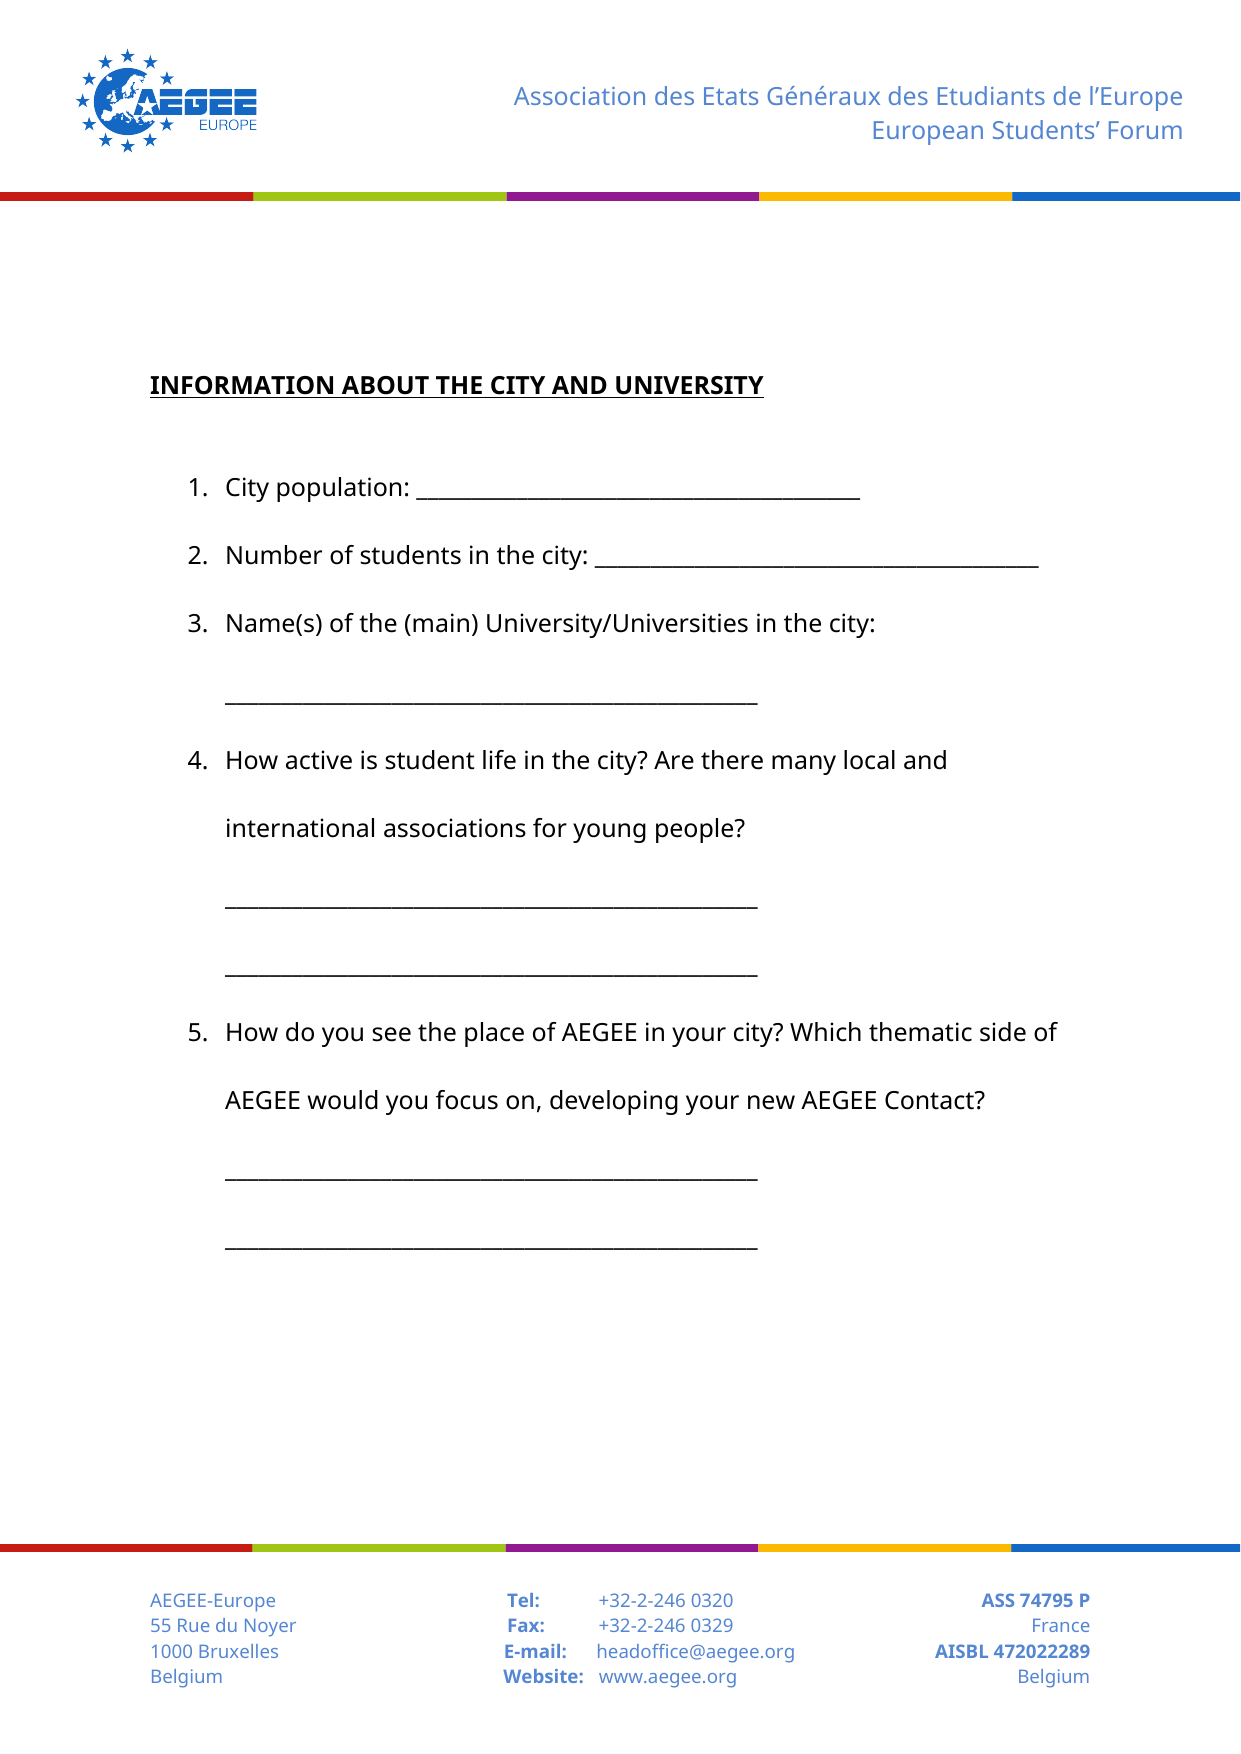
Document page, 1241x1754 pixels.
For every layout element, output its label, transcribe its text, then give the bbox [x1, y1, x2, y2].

picture [0, 192, 1241, 201]
list ________________________________________________ [225, 879, 1090, 913]
list ________________________________________________ [225, 947, 1090, 981]
text ________________________________________________ [225, 1151, 1090, 1185]
picture [75, 48, 257, 153]
list Name(s) of the (main) University/Universities in the city: ________________________________________________ [187, 606, 1090, 708]
list City population: ________________________________________ [187, 470, 1090, 504]
list Number of students in the city: ________________________________________ [187, 538, 1090, 572]
list How do you see the place of AEGEE in your city? Which thematic side of AEGEE would you focus on, developing your new AEGEE Contact? [187, 1015, 1090, 1117]
list How active is student life in the city? Are there many local and international associations for young people? [187, 742, 1090, 844]
text ________________________________________________ [225, 1219, 1090, 1253]
picture [0, 1544, 1241, 1552]
text INFORMATION ABOUT THE CITY AND UNIVERSITY [150, 368, 1090, 402]
